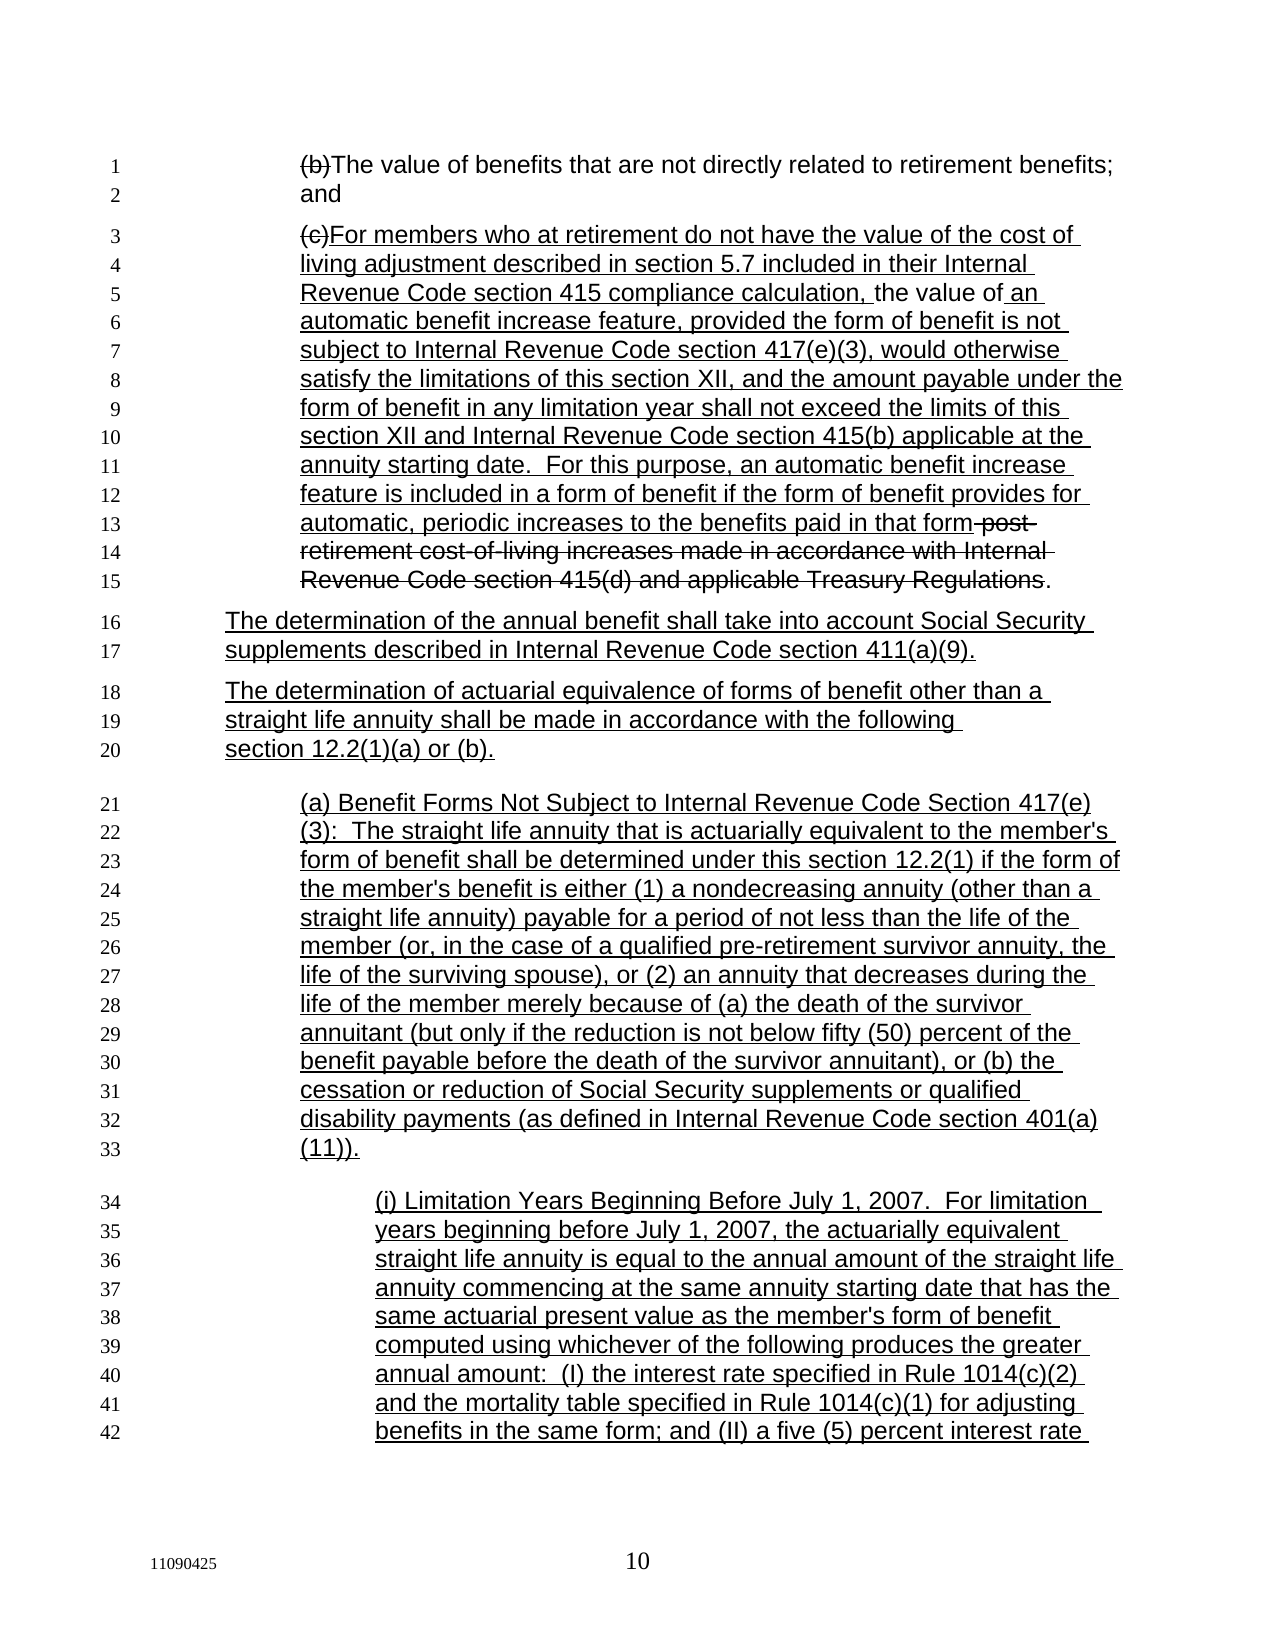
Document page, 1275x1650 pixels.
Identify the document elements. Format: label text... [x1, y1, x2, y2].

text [375, 1186, 1125, 1445]
text (c)For members who at retirement do not have the value of the cost of living adjustment described in section 5.7 included in their Internal Revenue Code section 415 compliance calculation, the value of an automatic benefit increase feature, provided the form of benefit is not subject to Internal Revenue Code section 417(e)(3), would otherwise satisfy the limitations of this section XII, and the amount payable under the form of benefit in any limitation year shall not exceed the limits of this section XII and Internal Revenue Code section 415(b) applicable at the annuity starting date. For this purpose, an automatic benefit increase feature is included in a form of benefit if the form of benefit provides for automatic, periodic increases to the benefits paid in that form post-retirement cost-of-living increases made in accordance with Internal Revenue Code section 415(d) and applicable Treasury Regulations. [300, 220, 1125, 594]
text (a) Benefit Forms Not Subject to Internal Revenue Code Section 417(e)(3): The straight life annuity that is actuarially equivalent to the member's form of benefit shall be determined under this section 12.2(1) if the form of the member's benefit is either (1) a nondecreasing annuity (other than a straight life annuity) payable for a period of not less than the life of the member (or, in the case of a qualified pre-retirement survivor annuity, the life of the surviving spouse), or (2) an annuity that decreases during the life of the member merely because of (a) the death of the survivor annuitant (but only if the reduction is not below fifty (50) percent of the benefit payable before the death of the survivor annuitant), or (b) the cessation or reduction of Social Security supplements or qualified disability payments (as defined in Internal Revenue Code section 401(a)(11)). [300, 787, 1125, 1161]
text The determination of actuarial equivalence of forms of benefit other than a straight life annuity shall be made in accordance with the following section 12.2(1)(a) or (b). [225, 676, 1125, 762]
text The determination of the annual benefit shall take into account Social Security supplements described in Internal Revenue Code section 411(a)(9). [225, 606, 1125, 664]
text (b)The value of benefits that are not directly related to retirement benefits; and [300, 150, 1125, 207]
